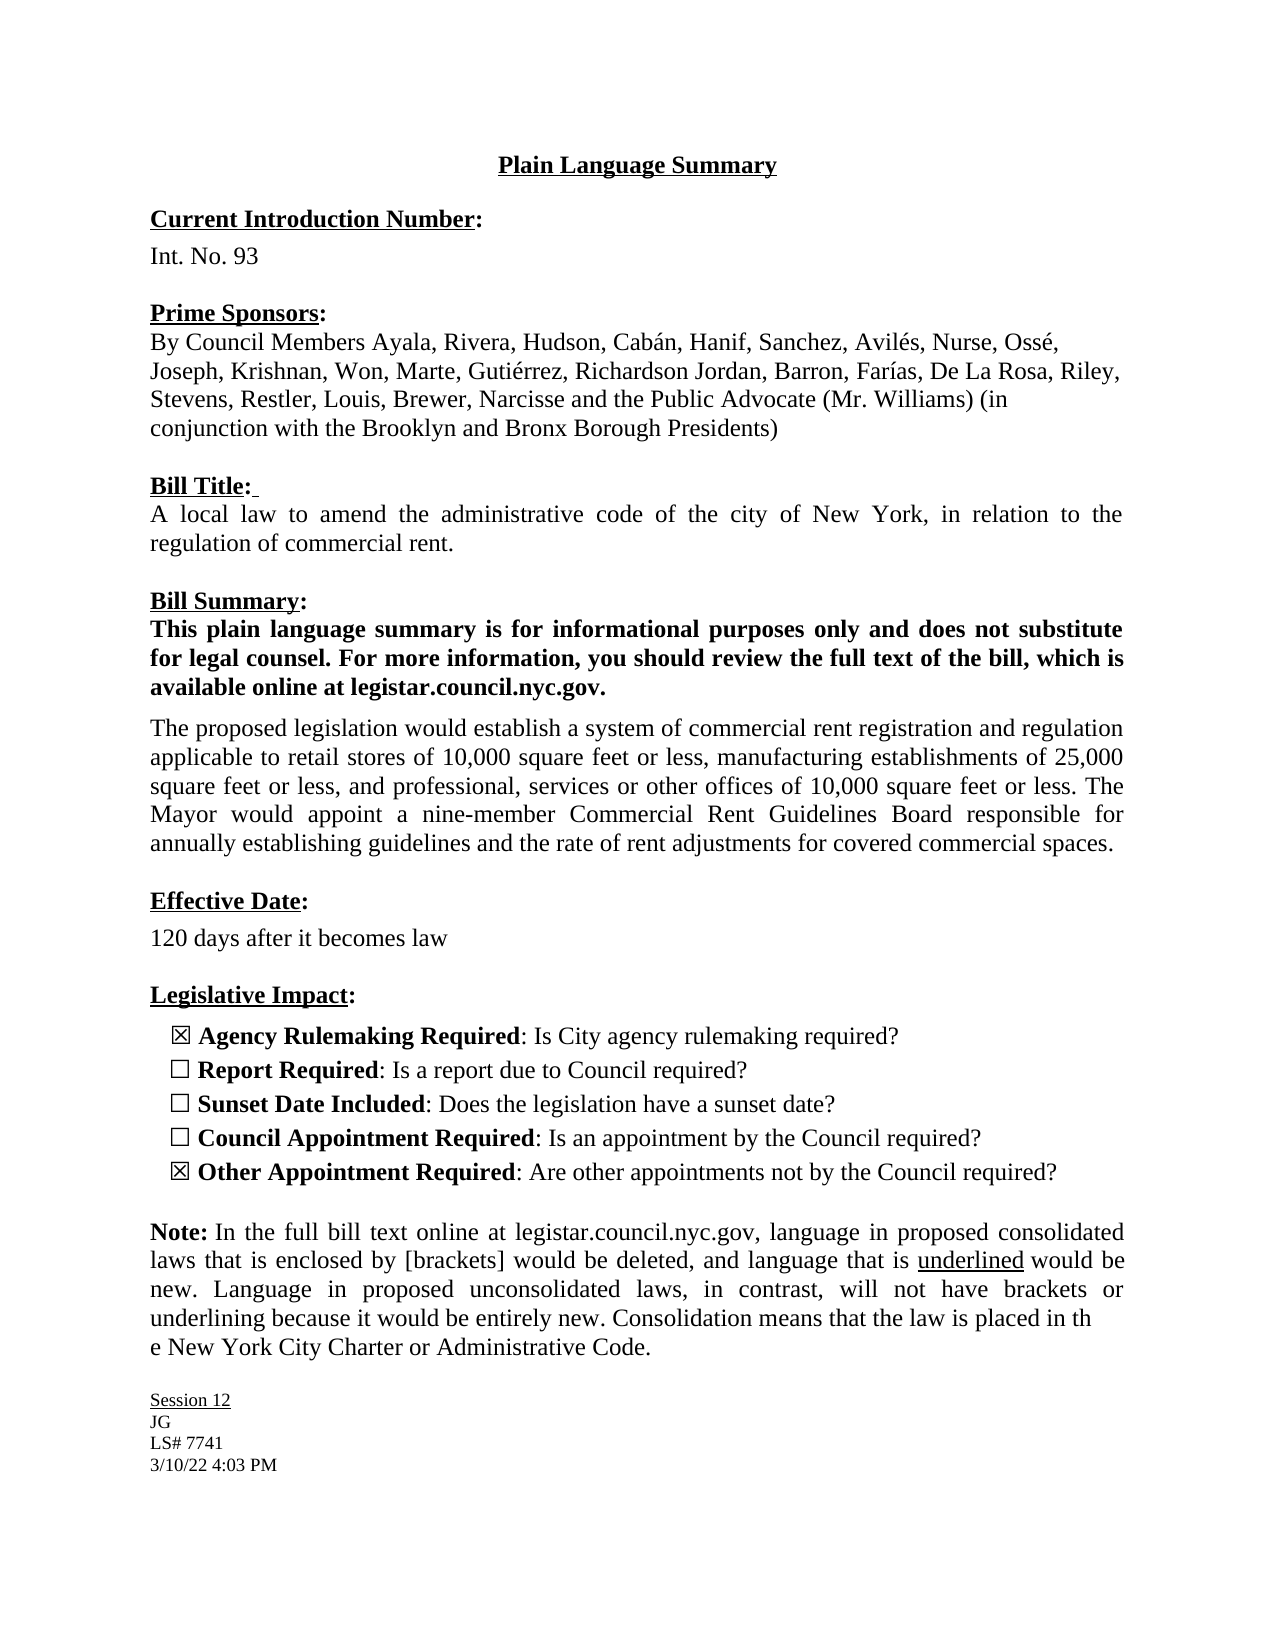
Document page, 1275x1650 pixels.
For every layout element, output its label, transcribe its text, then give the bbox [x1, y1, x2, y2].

text Report Required: Is a report due to Council required? [169, 1052, 1125, 1086]
text JG [150, 1411, 1125, 1432]
text Current Introduction Number: [150, 204, 1125, 232]
text By Council Members Ayala, Rivera, Hudson, Cabán, Hanif, Sanchez, Avilés, Nurse, Ossé, Joseph, Krishnan, Won, Marte, Gutiérrez, Richardson Jordan, Barron, Farías, De La Rosa, Riley, Stevens, Restler, Louis, Brewer, Narcisse and the Public Advocate (Mr. Williams) (in conjunction with the Brooklyn and Bronx Borough Presidents) [150, 327, 1125, 442]
text Session 12 [150, 1389, 1125, 1411]
text Plain Language Summary [150, 150, 1125, 179]
text e New York City Charter or Administrative Code. [150, 1332, 1125, 1360]
text Bill Summary: [150, 586, 1125, 614]
text Bill Title: [150, 471, 1125, 499]
text Agency Rulemaking Required: Is City agency rulemaking required? [169, 1017, 1125, 1052]
text Prime Sponsors: [150, 298, 1125, 327]
text 3/10/22 4:03 PM [150, 1454, 1125, 1475]
text Effective Date: [150, 886, 1125, 914]
text A local law to amend the administrative code of the city of New York, in relation to the regulation of commercial rent. [150, 499, 1125, 557]
text This plain language summary is for informational purposes only and does not substitute for legal counsel. For more information, you should review the full text of the bill, which is available online at legistar.council.nyc.gov. [150, 614, 1125, 701]
text Int. No. 93 [150, 241, 1125, 269]
text Council Appointment Required: Is an appointment by the Council required? [169, 1120, 1125, 1154]
text Note: In the full bill text online at legistar.council.nyc.gov, language in proposed consolidated laws that is enclosed by [brackets] would be deleted, and language that is underlined would be new. Language in proposed unconsolidated laws, in contrast, will not have brackets or underlining because it would be entirely new. Consolidation means that the law is placed in th [150, 1217, 1125, 1332]
text Sunset Date Included: Does the legislation have a sunset date? [169, 1086, 1125, 1120]
text Other Appointment Required: Are other appointments not by the Council required? [169, 1154, 1125, 1188]
text Legislative Impact: [150, 980, 1125, 1009]
text LS# 7741 [150, 1432, 1125, 1454]
text The proposed legislation would establish a system of commercial rent registration and regulation applicable to retail stores of 10,000 square feet or less, manufacturing establishments of 25,000 square feet or less, and professional, services or other offices of 10,000 square feet or less. The Mayor would appoint a nine-member Commercial Rent Guidelines Board responsible for annually establishing guidelines and the rate of rent adjustments for covered commercial spaces. [150, 713, 1125, 857]
text 120 days after it becomes law [150, 923, 1125, 952]
